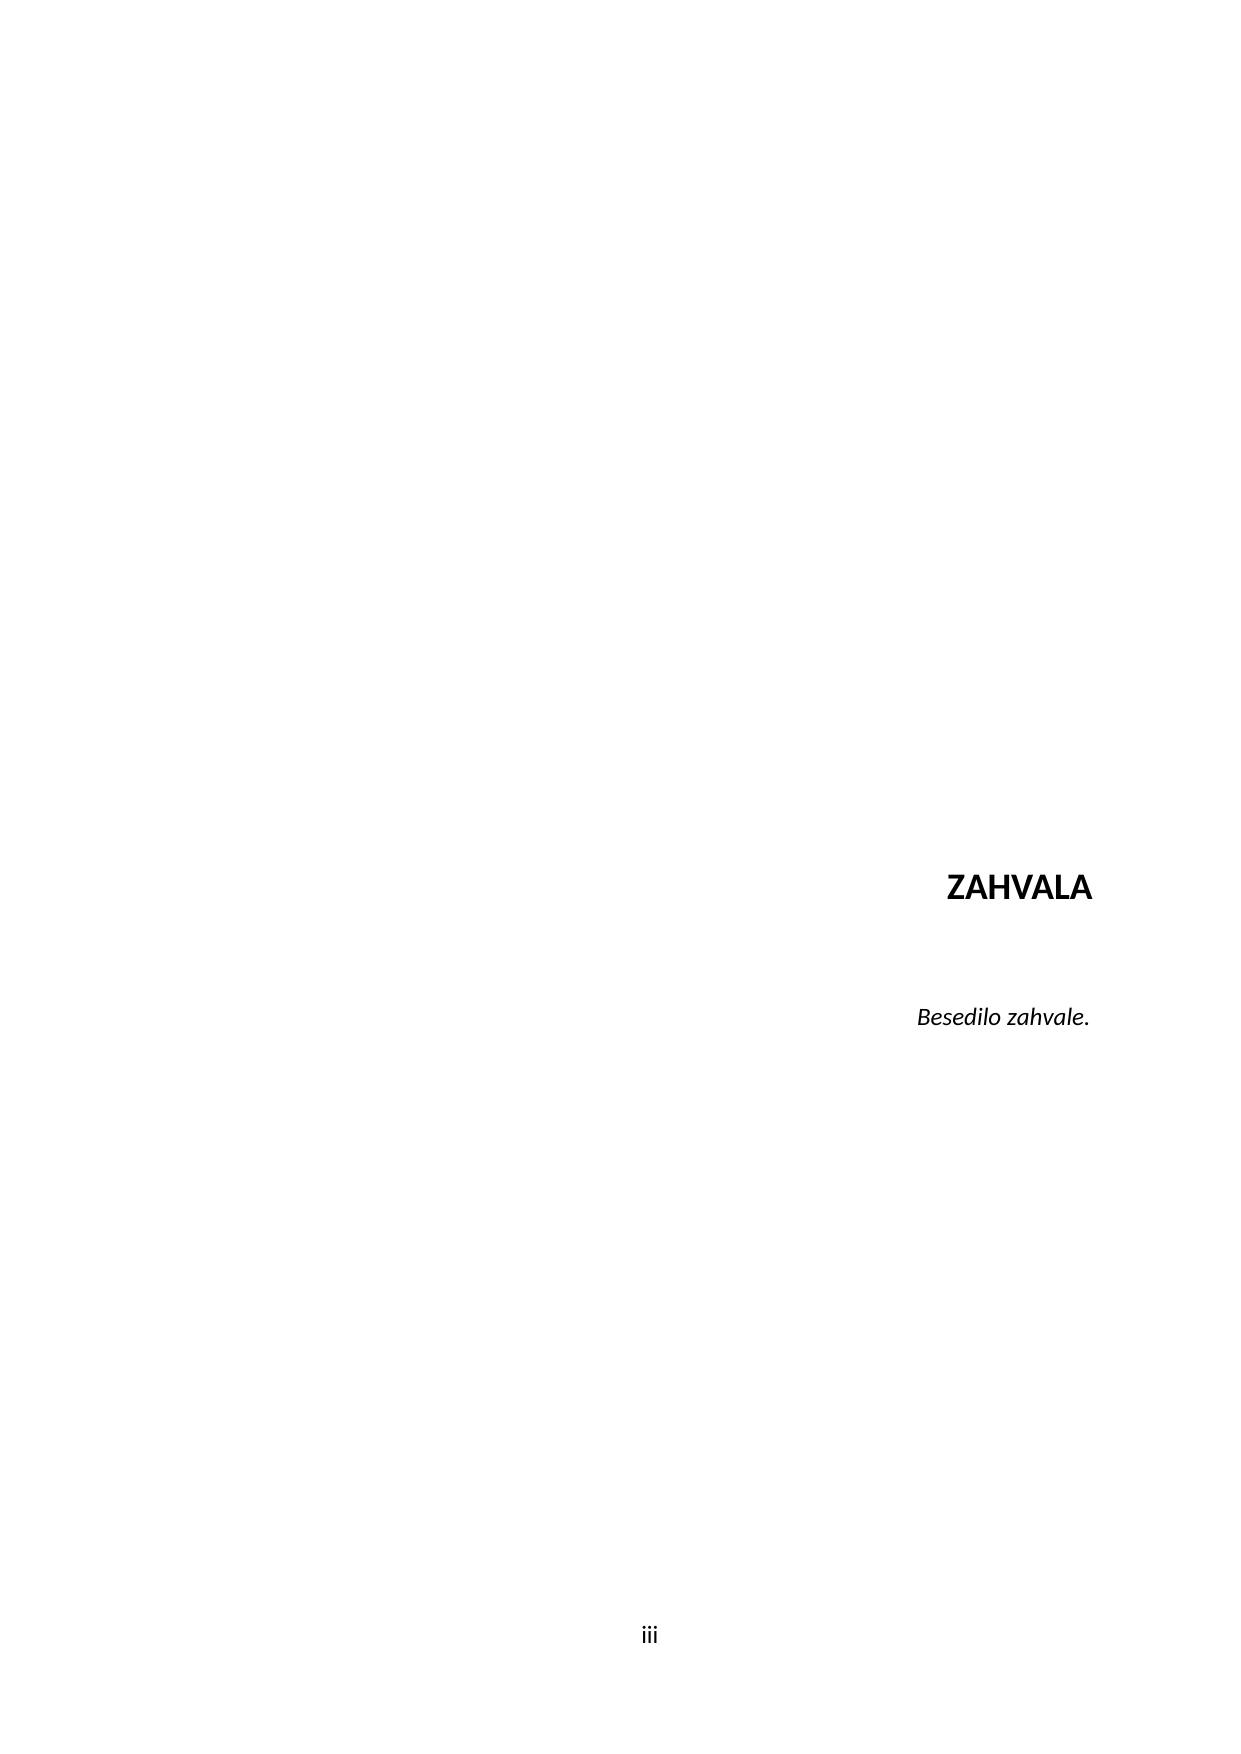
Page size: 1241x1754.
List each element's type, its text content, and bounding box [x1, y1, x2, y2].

text Besedilo zahvale. [207, 1001, 1093, 1031]
text Zahvala [207, 863, 1092, 909]
